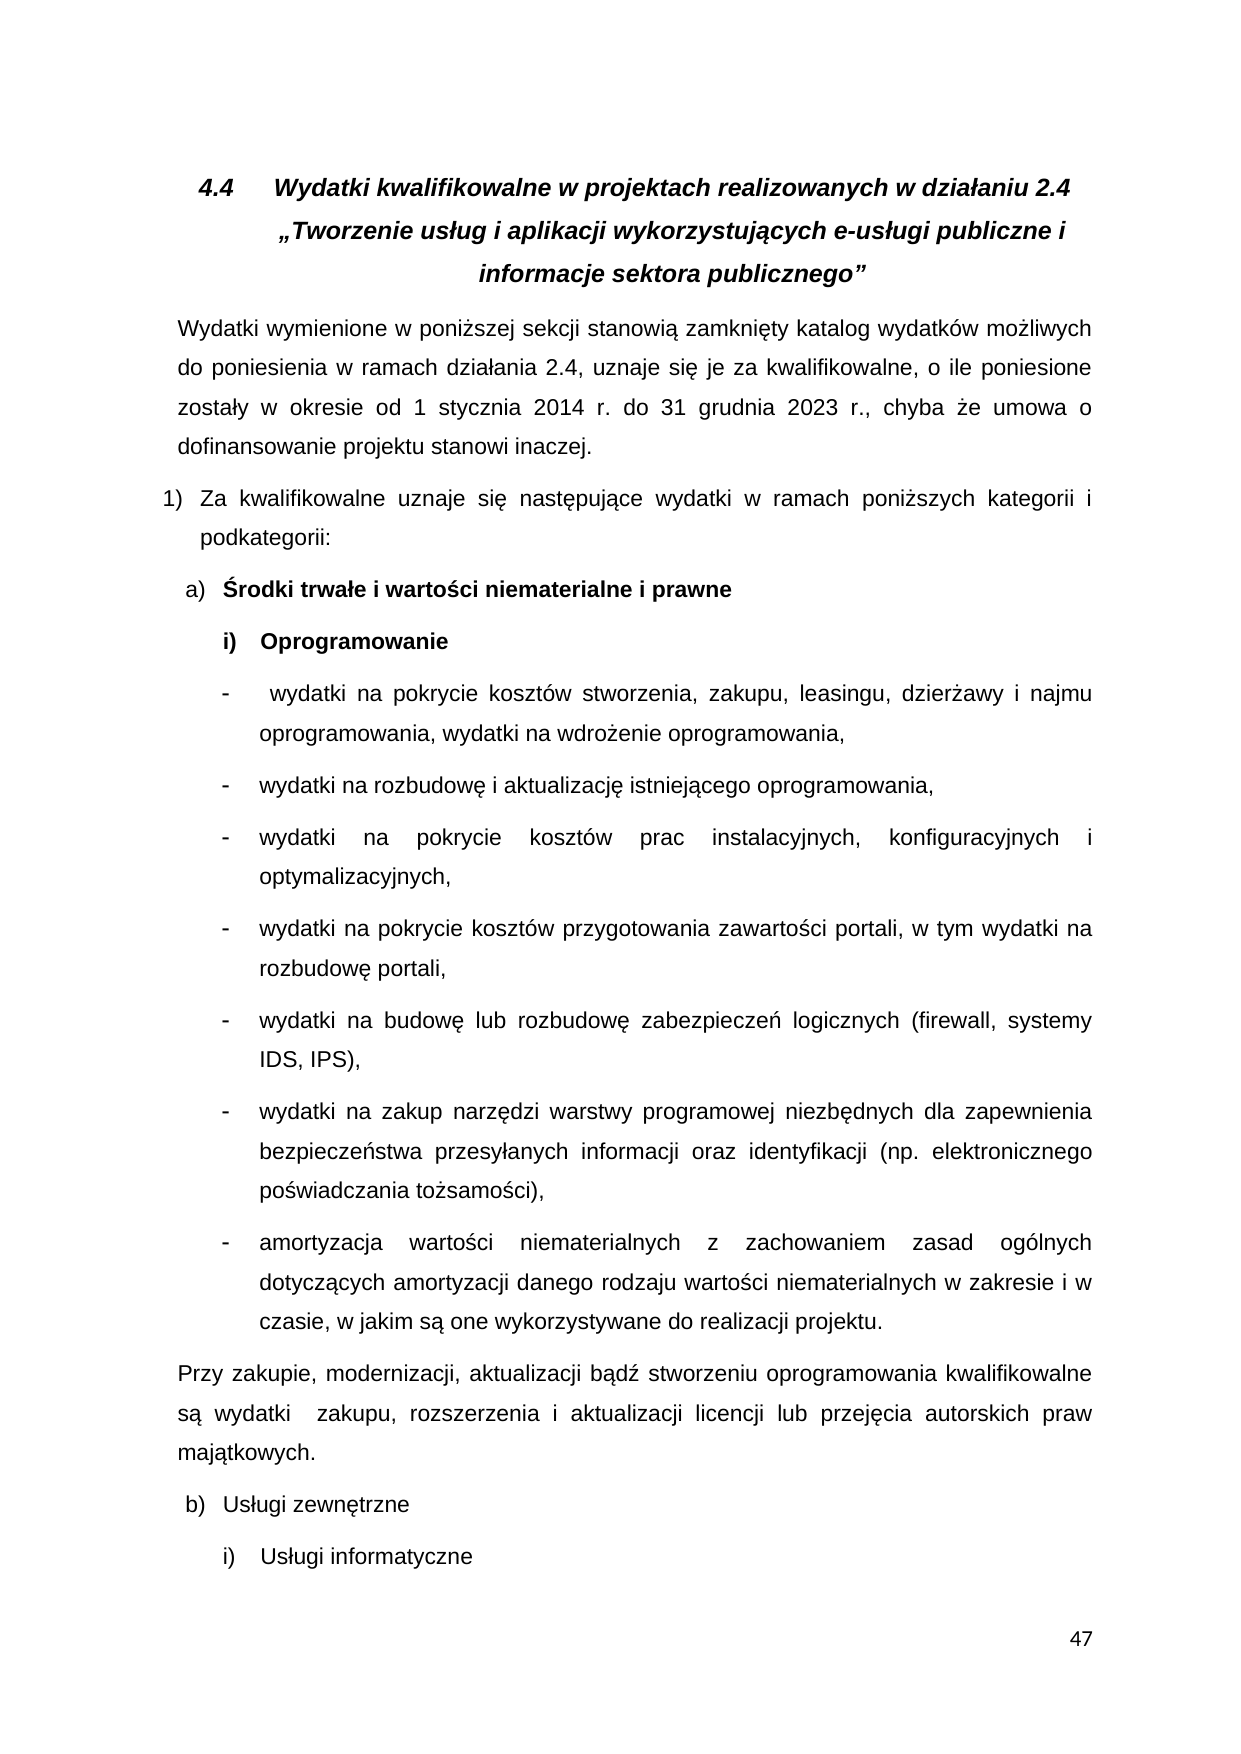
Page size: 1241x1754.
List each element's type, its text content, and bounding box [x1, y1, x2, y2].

list wydatki na pokrycie kosztów przygotowania zawartości portali, w tym wydatki na rozbudowę portali, [222, 915, 1093, 981]
list Usługi zewnętrzne [185, 1491, 1093, 1517]
list Oprogramowanie [223, 628, 1093, 655]
text Wydatki wymienione w poniższej sekcji stanowią zamknięty katalog wydatków możliwych do poniesienia w ramach działania 2.4, uznaje się je za kwalifikowalne, o ile poniesione zostały w okresie od 1 stycznia 2014 r. do 31 grudnia 2023 r., chyba że umowa o dofinansowanie projektu stanowi inaczej. [177, 314, 1093, 459]
list Środki trwałe i wartości niematerialne i prawne [185, 576, 1093, 603]
list Usługi informatyczne [223, 1543, 1093, 1569]
list wydatki na rozbudowę i aktualizację istniejącego oprogramowania, [222, 772, 1093, 798]
list Za kwalifikowalne uznaje się następujące wydatki w ramach poniższych kategorii i podkategorii: [162, 485, 1093, 551]
list wydatki na pokrycie kosztów stworzenia, zakupu, leasingu, dzierżawy i najmu oprogramowania, wydatki na wdrożenie oprogramowania, [222, 680, 1093, 746]
list amortyzacja wartości niematerialnych z zachowaniem zasad ogólnych dotyczących amortyzacji danego rodzaju wartości niematerialnych w zakresie i w czasie, w jakim są one wykorzystywane do realizacji projektu. [222, 1229, 1093, 1334]
list wydatki na budowę lub rozbudowę zabezpieczeń logicznych (firewall, systemy IDS, IPS), [222, 1007, 1093, 1072]
text Przy zakupie, modernizacji, aktualizacji bądź stworzeniu oprogramowania kwalifikowalne są wydatki zakupu, rozszerzenia i aktualizacji licencji lub przejęcia autorskich praw majątkowych. [177, 1360, 1093, 1465]
list wydatki na pokrycie kosztów prac instalacyjnych, konfiguracyjnych i optymalizacyjnych, [222, 824, 1093, 889]
subtitle Wydatki kwalifikowalne w projektach realizowanych w działaniu 2.4 „Tworzenie usług i aplikacji wykorzystujących e-usługi publiczne i informacje sektora publicznego” [177, 173, 1093, 288]
list wydatki na zakup narzędzi warstwy programowej niezbędnych dla zapewnienia bezpieczeństwa przesyłanych informacji oraz identyfikacji (np. elektronicznego poświadczania tożsamości), [222, 1098, 1093, 1203]
